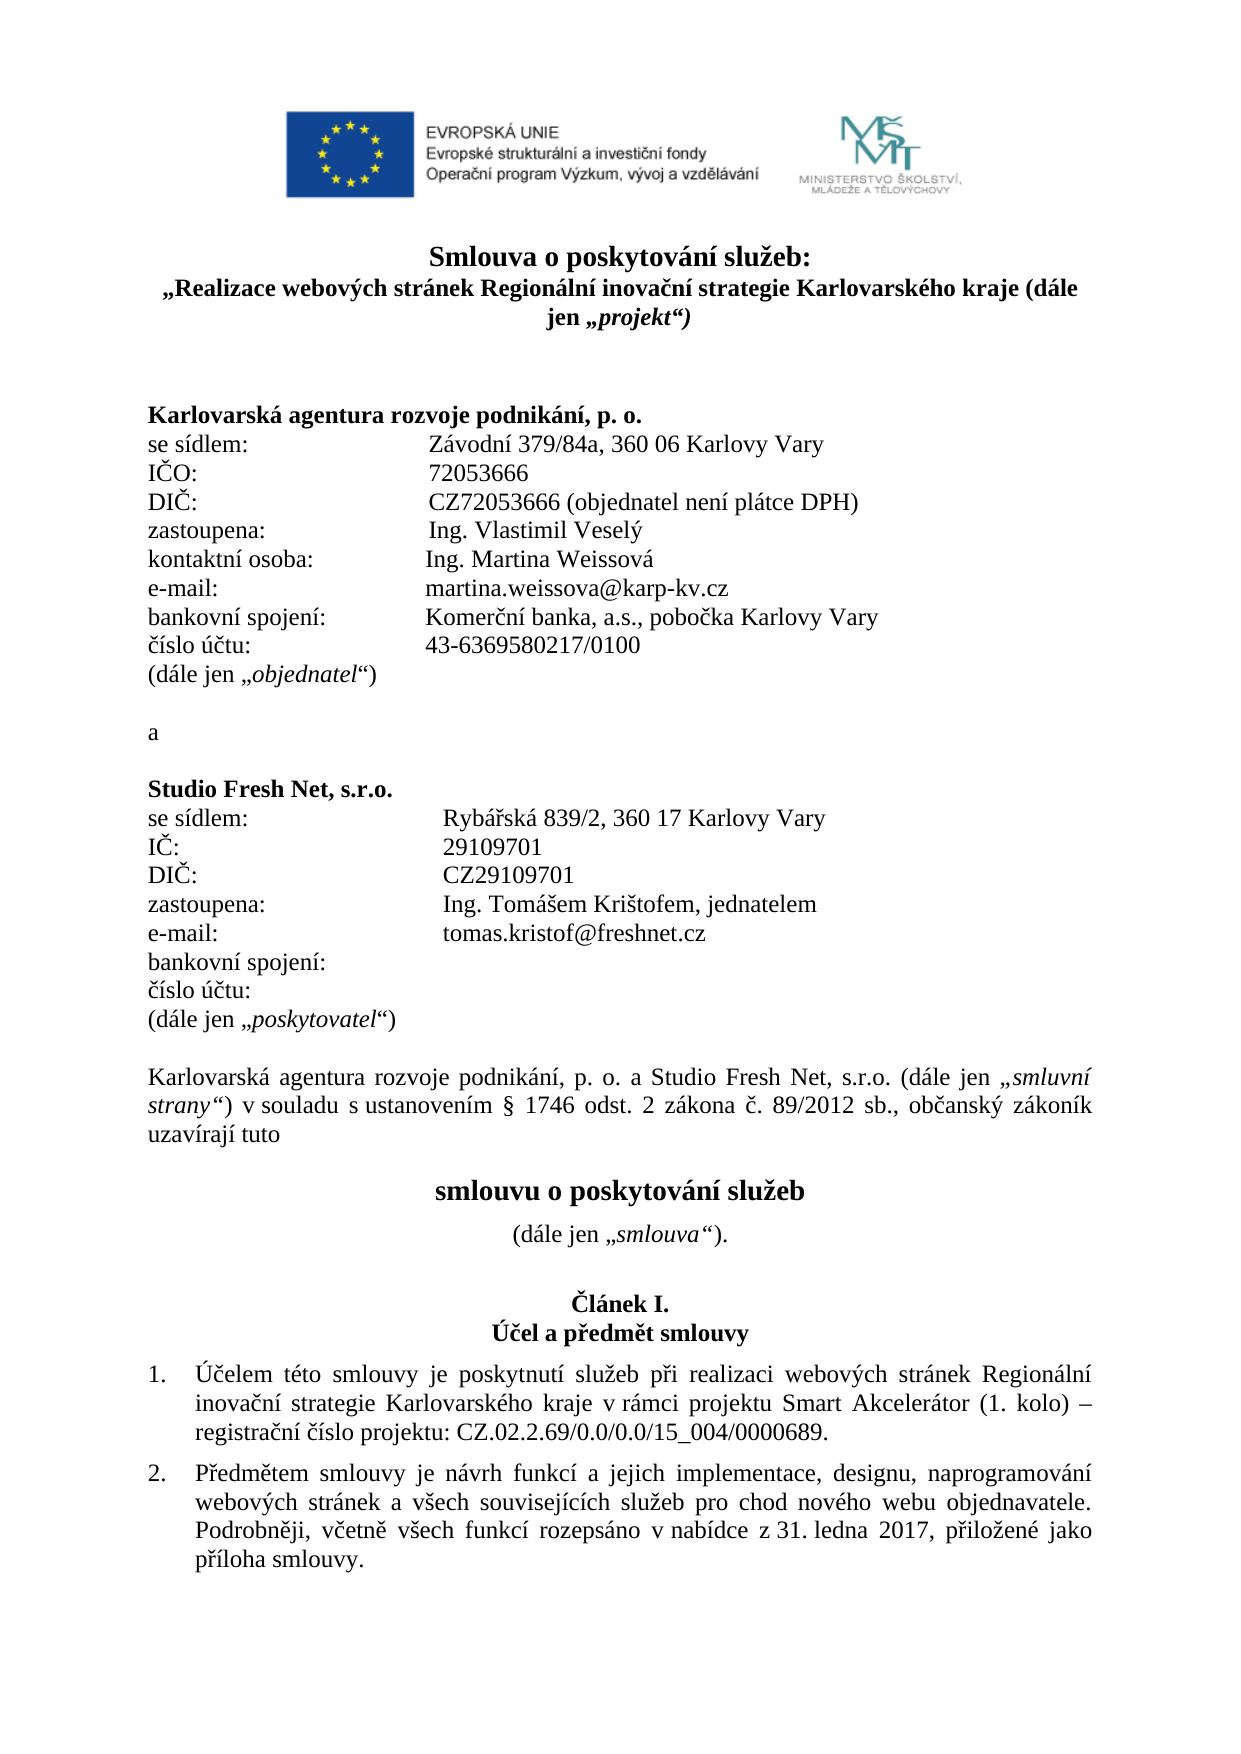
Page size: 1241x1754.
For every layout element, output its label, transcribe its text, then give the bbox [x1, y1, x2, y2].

text Předmětem smlouvy je návrh funkcí a jejich implementace, designu, naprogramování webových stránek a všech souvisejících služeb pro chod nového webu objednavatele. Podrobněji, včetně všech funkcí rozepsáno v nabídce z 31. ledna 2017, přiložené jako příloha smlouvy. [148, 1458, 1092, 1573]
text bankovní spojení: [148, 947, 1092, 976]
text Článek I. [148, 1289, 1092, 1318]
text Smlouva o poskytování služeb: [148, 239, 1092, 273]
text číslo účtu: [148, 976, 1092, 1004]
text e-mail: tomas.kristof@freshnet.cz [148, 918, 1092, 947]
text e-mail: martina.weissova@karp-kv.cz [148, 573, 1092, 602]
text (dále jen „poskytovatel“) [148, 1004, 1092, 1033]
text číslo účtu: 43-6369580217/0100 (dále jen „objednatel“) [148, 631, 1092, 688]
text Studio Fresh Net, s.r.o. [148, 774, 1092, 803]
text smlouvu o poskytování služeb [148, 1173, 1092, 1207]
text Účelem této smlouvy je poskytnutí služeb při realizaci webových stránek Regionální inovační strategie Karlovarského kraje v rámci projektu Smart Akcelerátor (1. kolo) – registrační číslo projektu: CZ.02.2.69/0.0/0.0/15_004/0000689. [148, 1359, 1092, 1445]
text Karlovarská agentura rozvoje podnikání, p. o. a Studio Fresh Net, s.r.o. (dále jen „smluvní strany“) v souladu s ustanovením § 1746 odst. 2 zákona č. 89/2012 sb., občanský zákoník uzavírají tuto [148, 1062, 1092, 1148]
text se sídlem: Závodní 379/84a, 360 06 Karlovy Vary [148, 429, 1092, 458]
text zastoupena: Ing. Vlastimil Veselý [148, 516, 1092, 544]
text se sídlem: Rybářská 839/2, 360 17 Karlovy Vary [148, 803, 1092, 832]
text a [148, 717, 1092, 746]
text bankovní spojení: Komerční banka, a.s., pobočka Karlovy Vary [148, 602, 1092, 631]
text zastoupena: Ing. Tomášem Krištofem, jednatelem [148, 889, 1092, 918]
text Karlovarská agentura rozvoje podnikání, p. o. [148, 401, 1092, 429]
text „Realizace webových stránek Regionální inovační strategie Karlovarského kraje (dále jen „projekt“) [148, 273, 1092, 331]
picture [242, 70, 999, 240]
text kontaktní osoba: Ing. Martina Weissová [148, 544, 1092, 573]
text DIČ: CZ72053666 (objednatel není plátce DPH) [148, 487, 1092, 516]
text DIČ: CZ29109701 [148, 861, 1092, 889]
list Účel a předmět smlouvy [148, 1318, 1092, 1347]
text (dále jen „smlouva“). [148, 1219, 1092, 1248]
text IČO: 72053666 [148, 458, 1092, 487]
text IČ: 29109701 [148, 832, 1092, 861]
